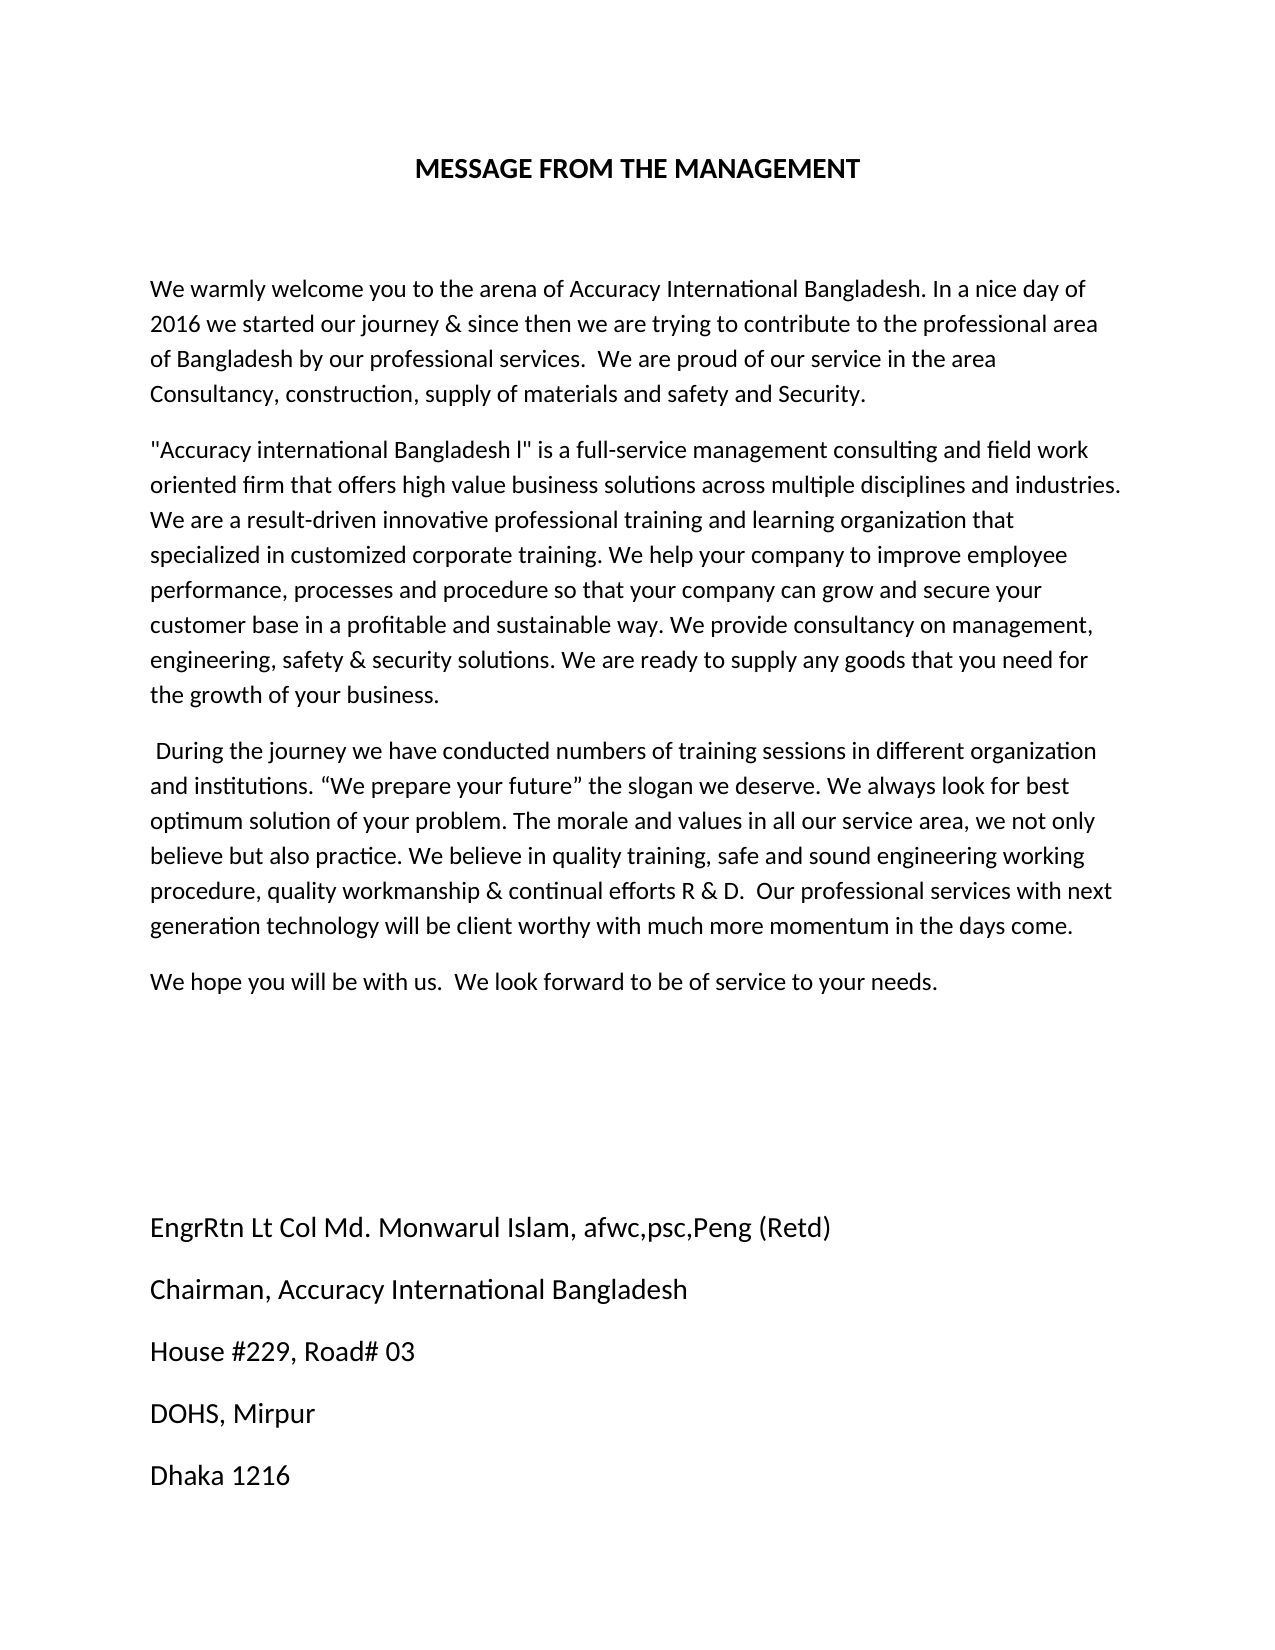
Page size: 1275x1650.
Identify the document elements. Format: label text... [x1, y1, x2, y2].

text Dhaka 1216 [150, 1457, 1125, 1492]
text We hope you will be with us. We look forward to be of service to your needs. [150, 966, 1125, 997]
text MESSAGE FROM THE MANAGEMENT [150, 150, 1125, 186]
text DOHS, Mirpur [150, 1395, 1125, 1431]
text EngrRtn Lt Col Md. Monwarul Islam, afwc,psc,Peng (Retd) [150, 1209, 1125, 1245]
text We warmly welcome you to the arena of Accuracy International Bangladesh. In a nice day of 2016 we started our journey & since then we are trying to contribute to the professional area of Bangladesh by our professional services. We are proud of our service in the area Consultancy, construction, supply of materials and safety and Security. [150, 273, 1125, 409]
text House #229, Road# 03 [150, 1333, 1125, 1369]
text Chairman, Accuracy International Bangladesh [150, 1271, 1125, 1307]
text During the journey we have conducted numbers of training sessions in different organization and institutions. “We prepare your future” the slogan we deserve. We always look for best optimum solution of your problem. The morale and values in all our service area, we not only believe but also practice. We believe in quality training, safe and sound engineering working procedure, quality workmanship & continual efforts R & D. Our professional services with next generation technology will be client worthy with much more momentum in the days come. [150, 735, 1125, 941]
text "Accuracy international Bangladesh l" is a full-service management consulting and field work oriented firm that offers high value business solutions across multiple disciplines and industries. We are a result-driven innovative professional training and learning organization that specialized in customized corporate training. We help your company to improve employee performance, processes and procedure so that your company can grow and secure your customer base in a profitable and sustainable way. We provide consultancy on management, engineering, safety & security solutions. We are ready to supply any goods that you need for the growth of your business. [150, 434, 1125, 710]
